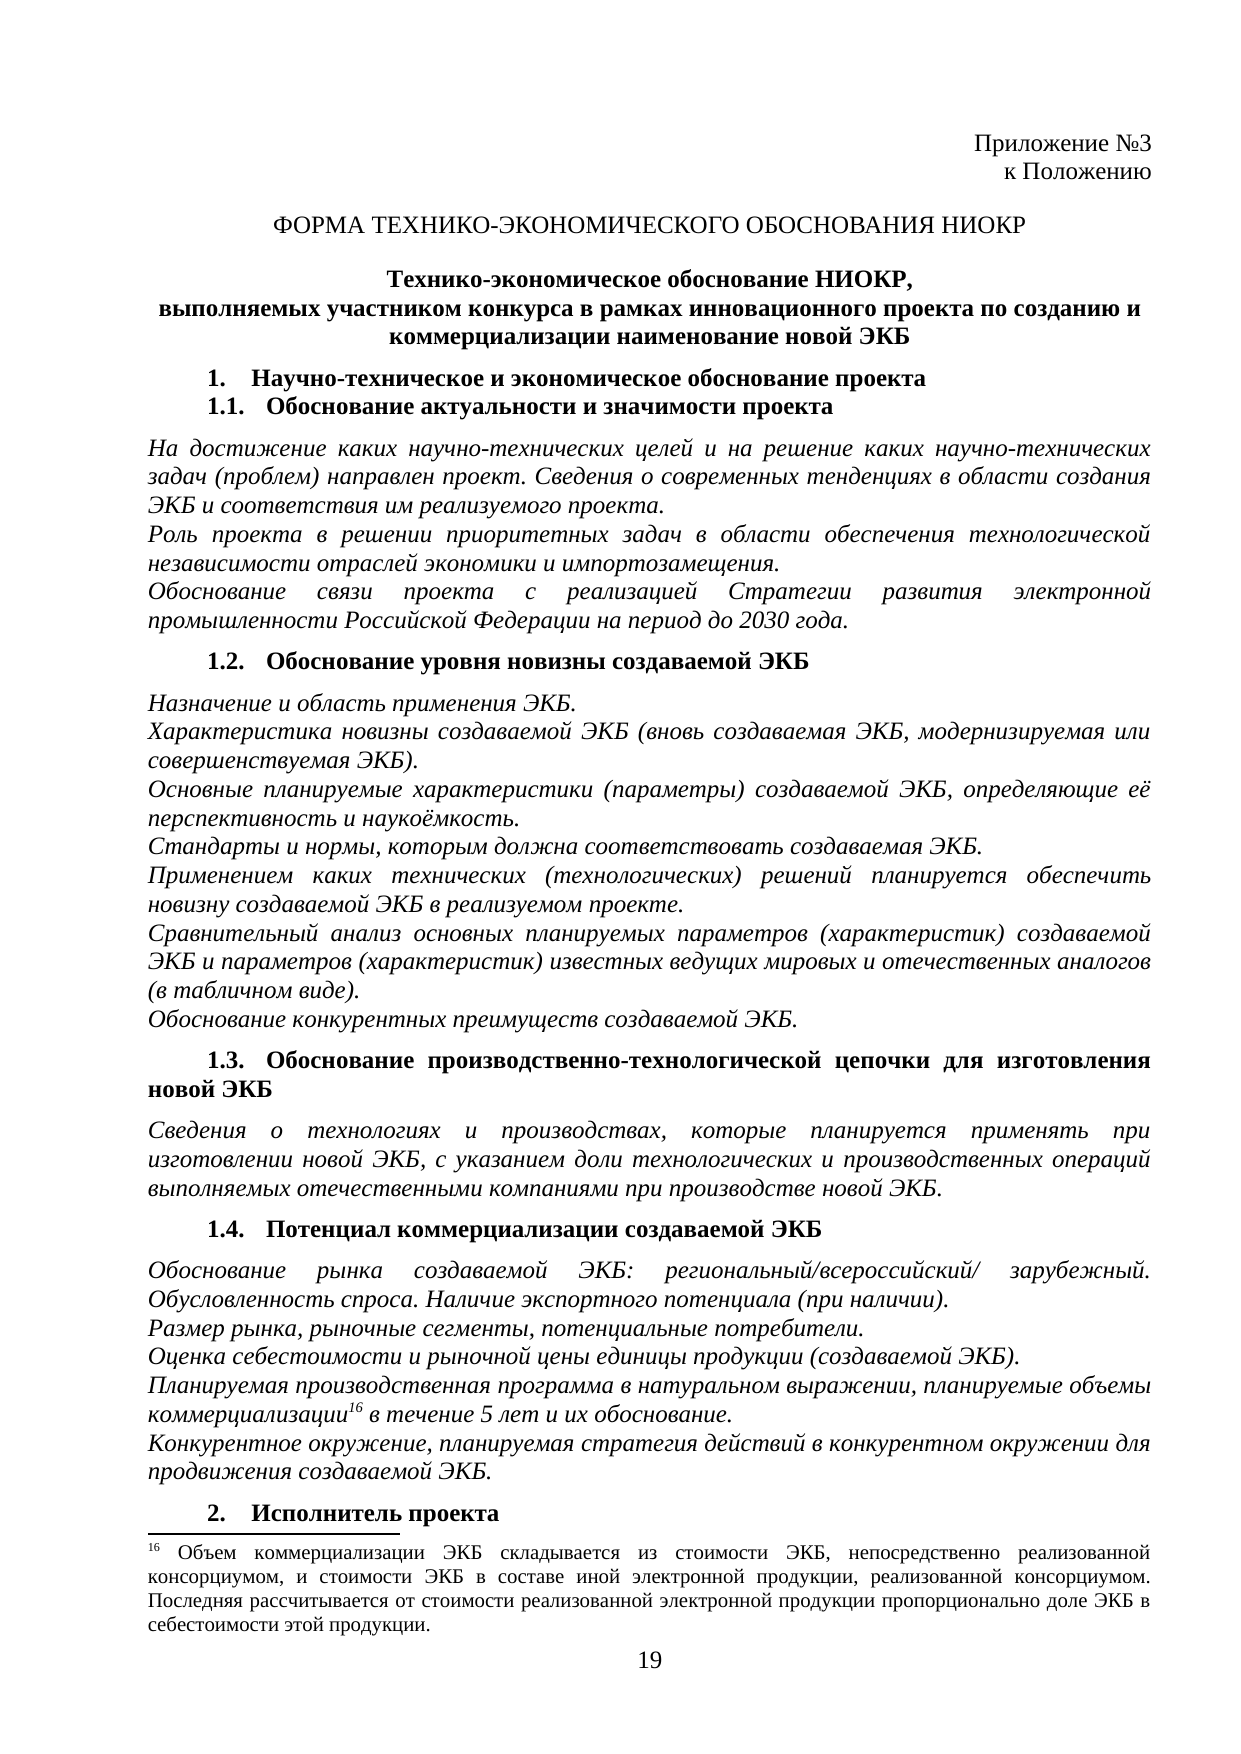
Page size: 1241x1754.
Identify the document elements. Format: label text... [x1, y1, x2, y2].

text Сравнительный анализ основных планируемых параметров (характеристик) создаваемой ЭКБ и параметров (характеристик) известных ведущих мировых и отечественных аналогов (в табличном виде). [148, 918, 1152, 1004]
text Обоснование связи проекта с реализацией Стратегии развития электронной промышленности Российской Федерации на период до 2030 года. [148, 576, 1152, 634]
list Научно-техническое и экономическое обоснование проекта [148, 363, 1152, 391]
text Технико-экономическое обоснование НИОКР, [148, 264, 1152, 293]
text Стандарты и нормы, которым должна соответствовать создаваемая ЭКБ. [148, 831, 1152, 860]
text Обоснование конкурентных преимуществ создаваемой ЭКБ. [148, 1004, 1152, 1033]
text Роль проекта в решении приоритетных задач в области обеспечения технологической независимости отраслей экономики и импортозамещения. [148, 519, 1152, 576]
text Сведения о технологиях и производствах, которые планируется применять при изготовлении новой ЭКБ, с указанием доли технологических и производственных операций выполняемых отечественными компаниями при производстве новой ЭКБ. [148, 1115, 1152, 1201]
text Конкурентное окружение, планируемая стратегия действий в конкурентном окружении для продвижения создаваемой ЭКБ. [148, 1428, 1152, 1485]
subtitle ФОРМА ТЕХНИКО-ЭКОНОМИЧЕСКОГО ОБОСНОВАНИЯ НИОКР [148, 210, 1152, 239]
text Характеристика новизны создаваемой ЭКБ (вновь создаваемая ЭКБ, модернизируемая или совершенствуемая ЭКБ). [148, 716, 1152, 774]
text Применением каких технических (технологических) решений планируется обеспечить новизну создаваемой ЭКБ в реализуемом проекте. [148, 860, 1152, 918]
text Размер рынка, рыночные сегменты, потенциальные потребители. [148, 1313, 1152, 1341]
text Назначение и область применения ЭКБ. [148, 688, 1152, 716]
list Обоснование производственно-технологической цепочки для изготовления новой ЭКБ [148, 1045, 1152, 1103]
text Основные планируемые характеристики (параметры) создаваемой ЭКБ, определяющие её перспективность и наукоёмкость. [148, 774, 1152, 831]
text Приложение №3 [148, 128, 1152, 156]
text На достижение каких научно-технических целей и на решение каких научно-технических задач (проблем) направлен проект. Сведения о современных тенденциях в области создания ЭКБ и соответствия им реализуемого проекта. [148, 433, 1152, 519]
list Потенциал коммерциализации создаваемой ЭКБ [148, 1214, 1152, 1243]
text Оценка себестоимости и рыночной цены единицы продукции (создаваемой ЭКБ). [148, 1341, 1152, 1370]
list Обоснование актуальности и значимости проекта [148, 391, 1152, 420]
text к Положению [148, 156, 1152, 185]
list Исполнитель проекта [148, 1498, 1152, 1526]
list Обоснование уровня новизны создаваемой ЭКБ [148, 646, 1152, 675]
text выполняемых участником конкурса в рамках инновационного проекта по созданию и коммерциализации наименование новой ЭКБ [148, 293, 1152, 350]
text Планируемая производственная программа в натуральном выражении, планируемые объемы коммерциализации в течение 5 лет и их обоснование. [148, 1370, 1152, 1428]
text Обоснование рынка создаваемой ЭКБ: региональный/всероссийский/ зарубежный. Обусловленность спроса. Наличие экспортного потенциала (при наличии). [148, 1255, 1152, 1313]
